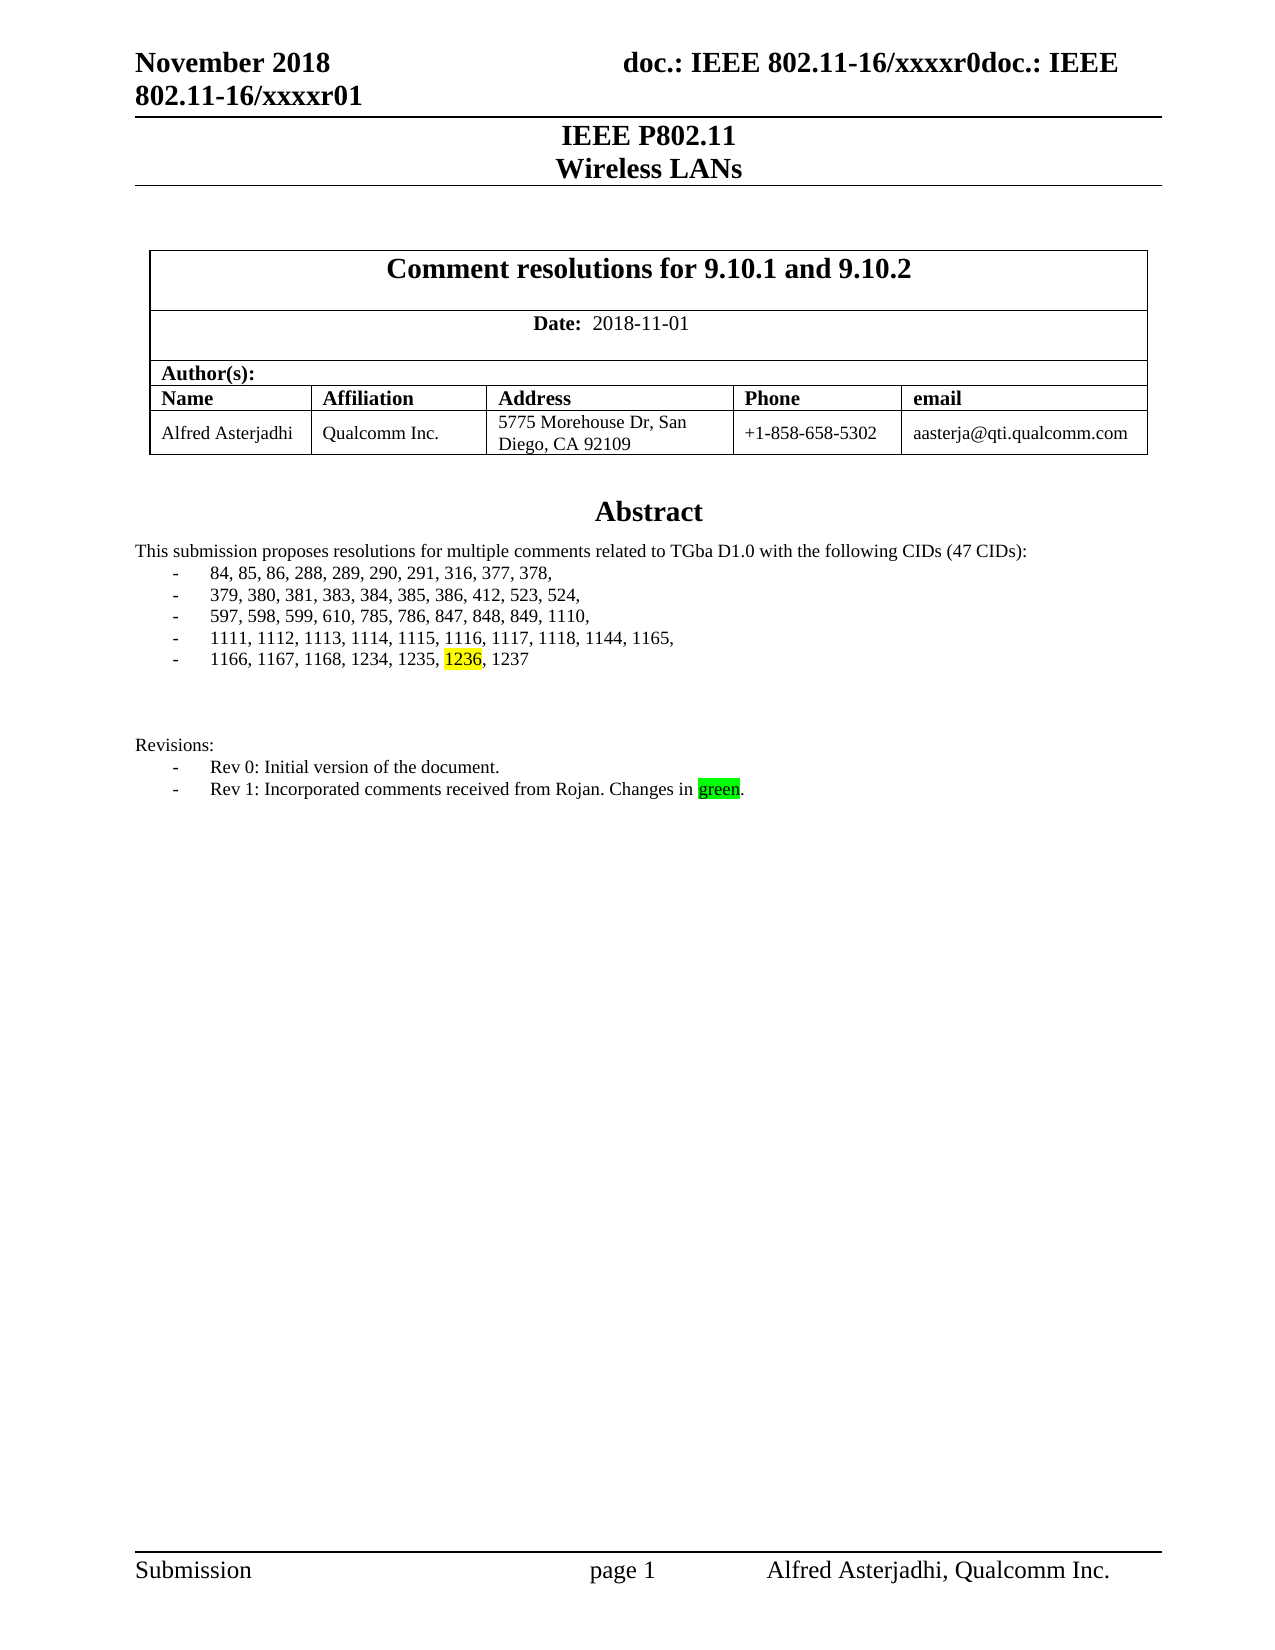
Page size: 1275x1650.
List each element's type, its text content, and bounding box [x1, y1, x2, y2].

list 597, 598, 599, 610, 785, 786, 847, 848, 849, 1110, [172, 605, 1162, 627]
table_cell Name [151, 386, 311, 410]
table_cell +1-858-658-5302 [734, 411, 901, 454]
list 379, 380, 381, 383, 384, 385, 386, 412, 523, 524, [172, 583, 1162, 605]
table_cell Affiliation [312, 386, 486, 410]
table_cell Alfred Asterjadhi [151, 411, 311, 454]
list Rev 0: Initial version of the document. [172, 756, 1162, 777]
list 1166, 1167, 1168, 1234, 1235, 1236, 1237 [172, 648, 444, 670]
list 1111, 1112, 1113, 1114, 1115, 1116, 1117, 1118, 1144, 1165, [172, 627, 1162, 648]
text Revisions: [135, 734, 1162, 756]
table_cell Address [487, 386, 733, 410]
table_cell Author(s): [151, 361, 1147, 385]
list 1166, 1167, 1168, 1234, 1235, 1236, 1237 [482, 648, 1162, 670]
table_cell aasterja@qti.qualcomm.com [902, 411, 1147, 454]
text This submission proposes resolutions for multiple comments related to TGba D1.0 with the following CIDs (47 CIDs): [135, 540, 1162, 562]
text IEEE P802.11 Wireless LANs [135, 118, 1162, 185]
table_cell email [902, 386, 1147, 410]
table_cell 5775 Morehouse Dr, San Diego, CA 92109 [487, 411, 733, 454]
table_cell Phone [734, 386, 901, 410]
table_header Comment resolutions for 9.10.1 and 9.10.2 [151, 251, 1147, 310]
table_cell Date: 2018-11-01 [151, 311, 1147, 360]
table_cell Qualcomm Inc. [312, 411, 486, 454]
list Rev 1: Incorporated comments received from Rojan. Changes in green. [172, 777, 1162, 799]
list 84, 85, 86, 288, 289, 290, 291, 316, 377, 378, [172, 562, 1162, 583]
text Abstract [135, 494, 1162, 528]
